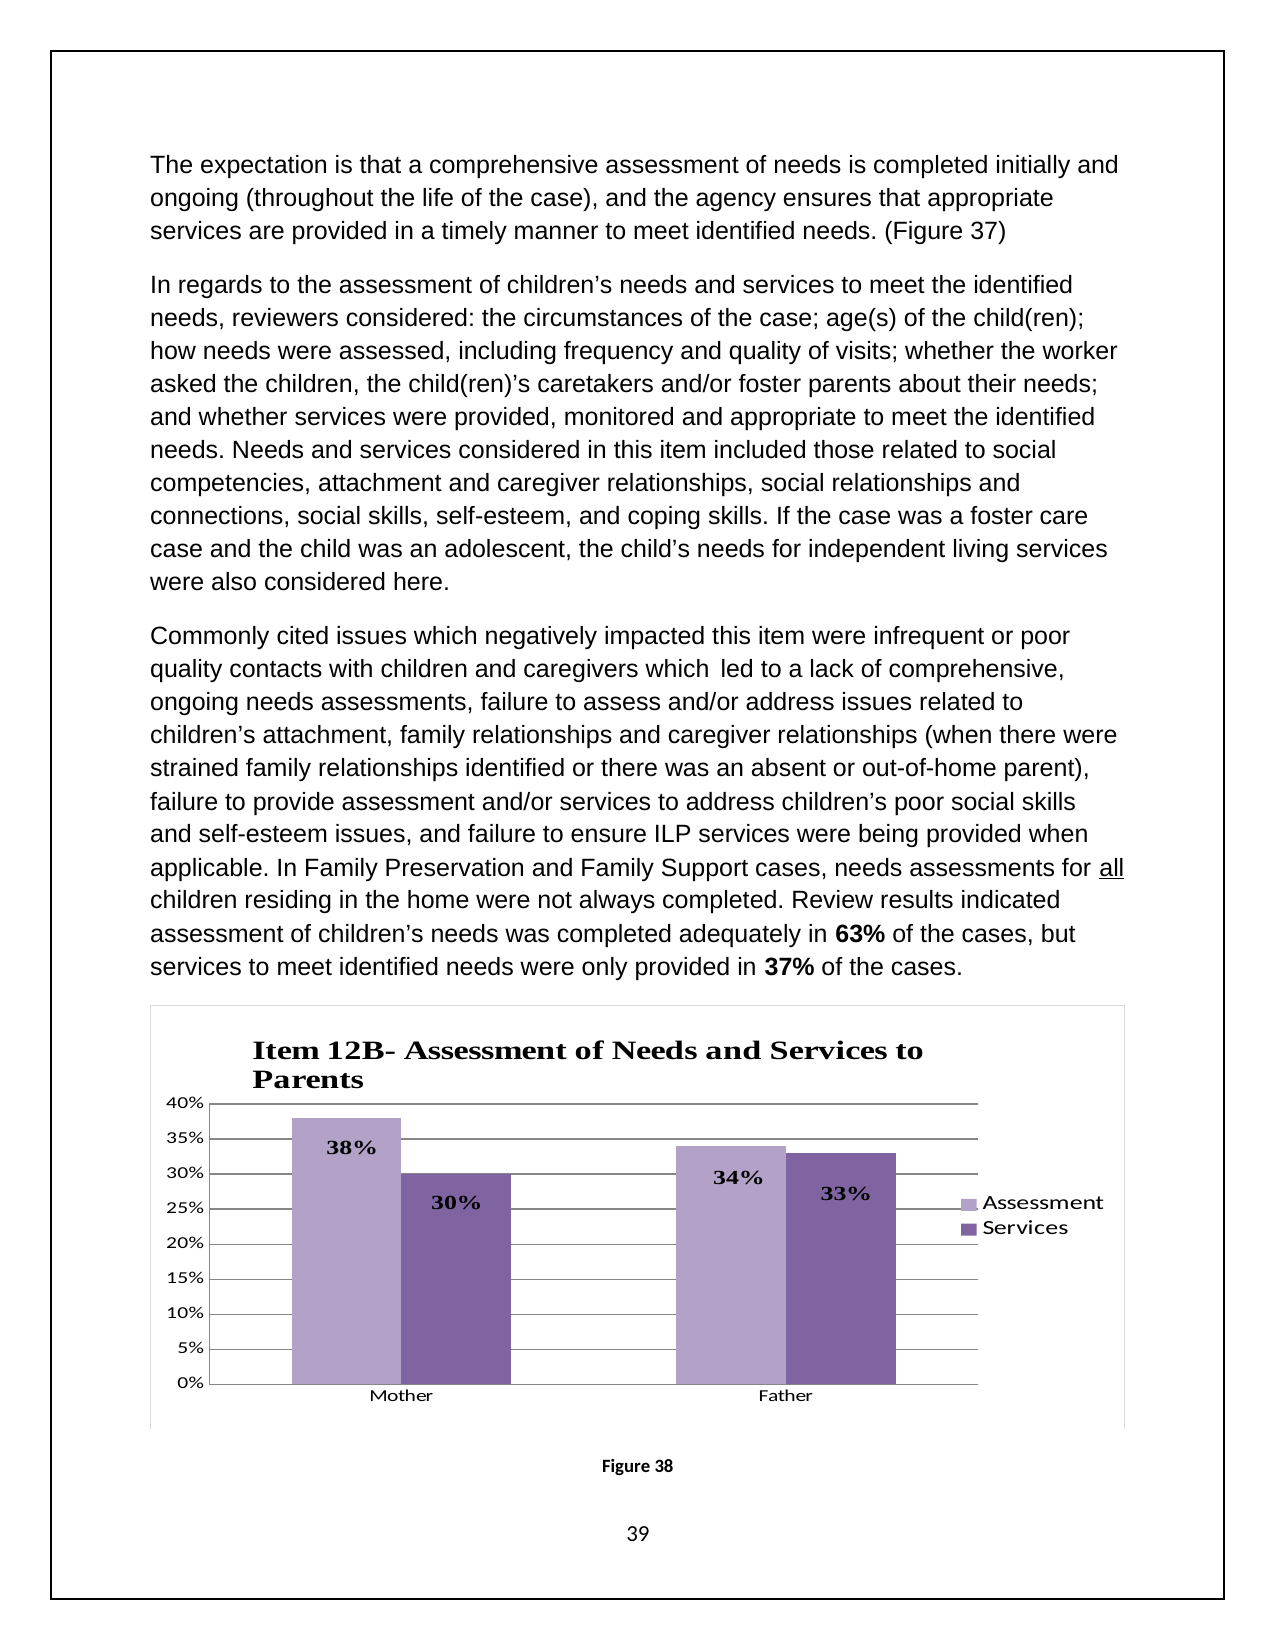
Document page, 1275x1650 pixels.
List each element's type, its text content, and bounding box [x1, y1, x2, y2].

text Commonly cited issues which negatively impacted this item were infrequent or poor quality contacts with children and caregivers which led to a lack of comprehensive, ongoing needs assessments, failure to assess and/or address issues related to children’s attachment, family relationships and caregiver relationships (when there were strained family relationships identified or there was an absent or out-of-home parent), failure to provide assessment and/or services to address children’s poor social skills and self-esteem issues, and failure to ensure ILP services were being provided when applicable. In Family Preservation and Family Support cases, needs assessments for all children residing in the home were not always completed. Review results indicated assessment of children’s needs was completed adequately in 63% of the cases, but services to meet identified needs were only provided in 37% of the cases. [150, 621, 1125, 980]
text In regards to the assessment of children’s needs and services to meet the identified needs, reviewers considered: the circumstances of the case; age(s) of the child(ren); how needs were assessed, including frequency and quality of visits; whether the worker asked the children, the child(ren)’s caretakers and/or foster parents about their needs; and whether services were provided, monitored and appropriate to meet the identified needs. Needs and services considered in this item included those related to social competencies, attachment and caregiver relationships, social relationships and connections, social skills, self-esteem, and coping skills. If the case was a foster care case and the child was an adolescent, the child’s needs for independent living services were also considered here. [150, 270, 1125, 596]
text Figure 38 [150, 1454, 1125, 1477]
text The expectation is that a comprehensive assessment of needs is completed initially and ongoing (throughout the life of the case), and the agency ensures that appropriate services are provided in a timely manner to meet identified needs. (Figure 37) [150, 150, 1125, 245]
